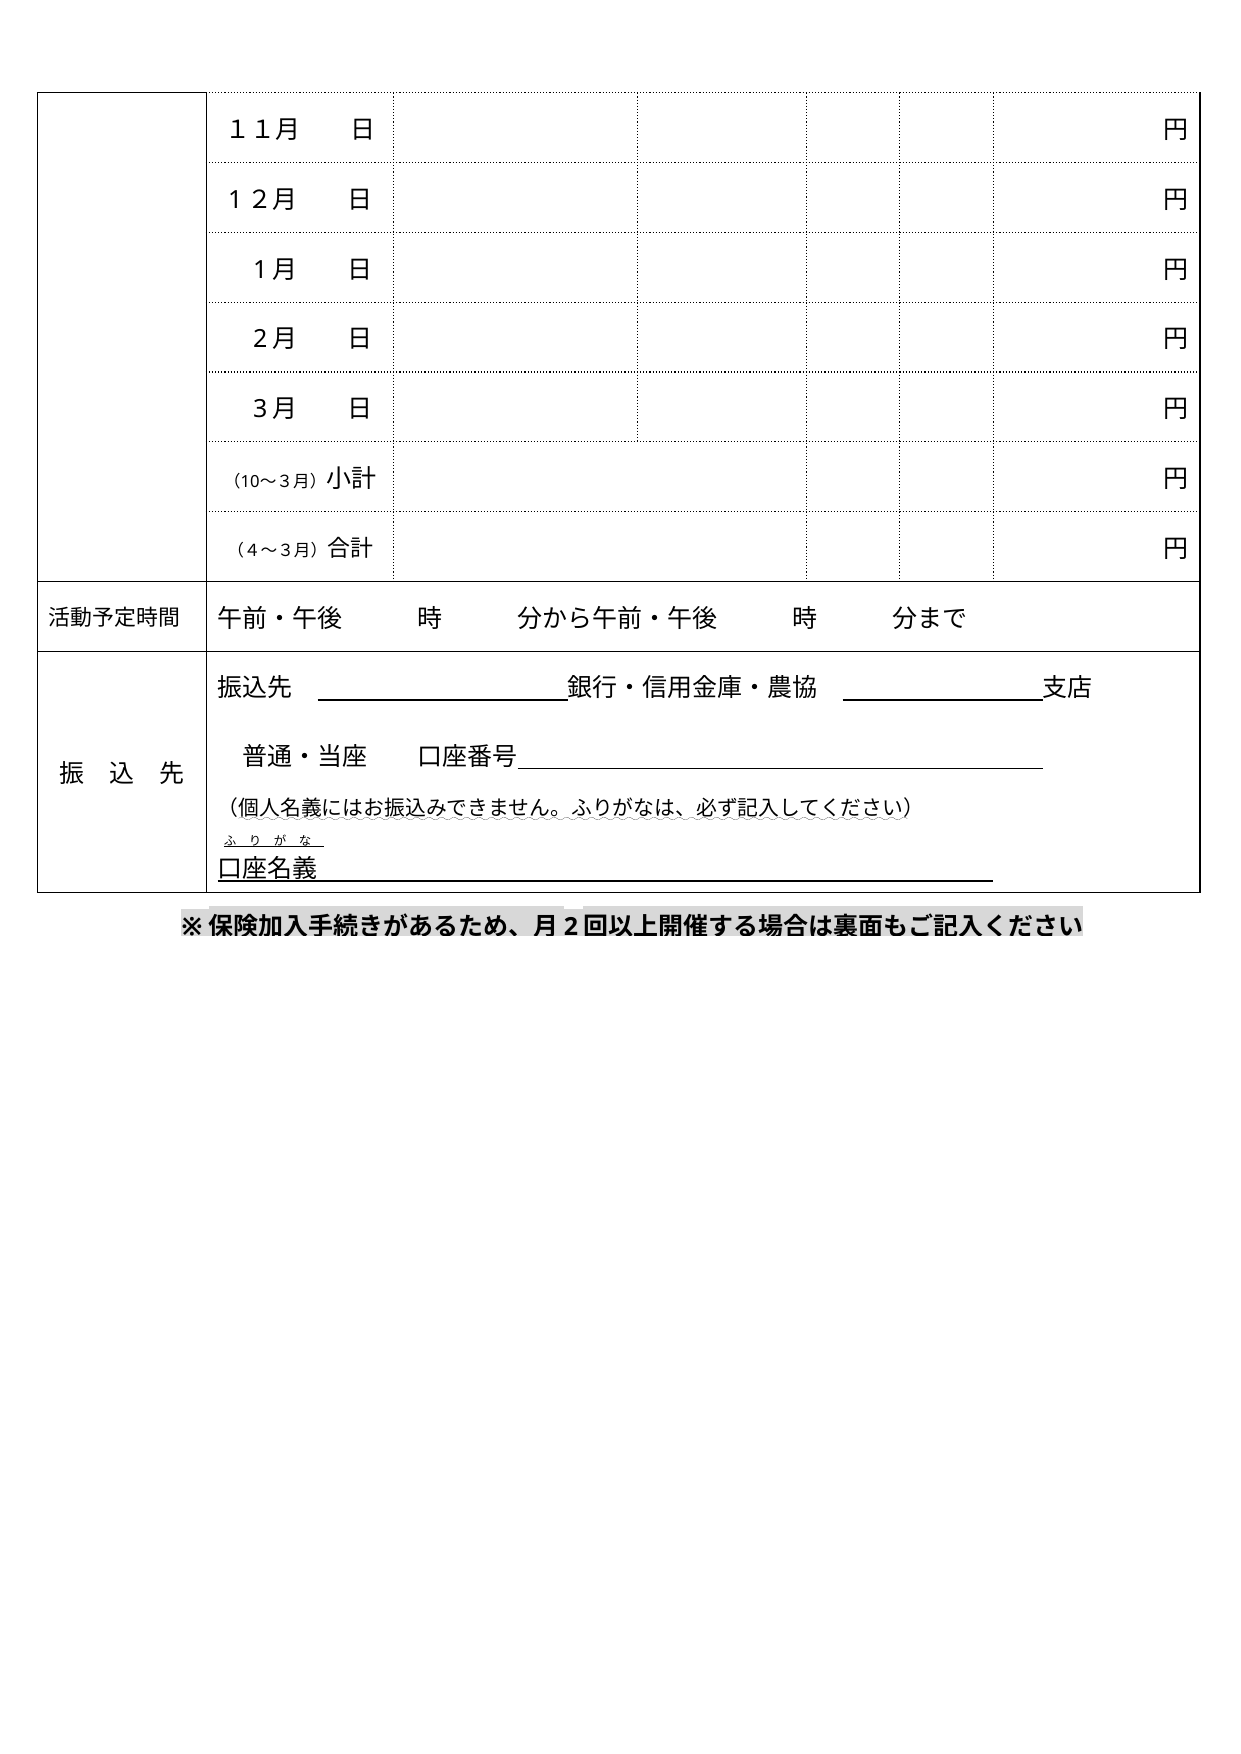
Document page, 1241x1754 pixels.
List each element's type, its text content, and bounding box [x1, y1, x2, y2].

table_cell 円 [994, 162, 1199, 232]
table_cell 円 [994, 232, 1199, 302]
table_cell （４～３月）合計 [207, 511, 394, 581]
table_cell [806, 92, 900, 162]
table_cell [806, 371, 900, 441]
table_cell [394, 232, 637, 302]
table_cell 円 [994, 371, 1199, 441]
table_cell 午前・午後 時 分から午前・午後 時 分まで [207, 582, 1199, 651]
table_cell （10～３月）小計 [207, 441, 394, 511]
table_cell 2月 日 [207, 302, 394, 371]
table_cell [394, 162, 637, 232]
table_cell [806, 302, 900, 371]
table_cell [900, 511, 994, 581]
table_cell [637, 92, 806, 162]
table_cell 円 [994, 92, 1199, 162]
table_cell [806, 232, 900, 302]
table_cell 1月 日 [207, 232, 394, 302]
table_cell [637, 162, 806, 232]
table_cell [900, 371, 994, 441]
table_cell [900, 162, 994, 232]
table_cell [637, 302, 806, 371]
table_cell 振込先 銀行・信用金庫・農協 支店 普通・当座 口座番号 （個人名義にはお振込みできません。ふりがなは、必ず記入してください） [207, 652, 1199, 892]
table_cell [394, 371, 637, 441]
table_cell [637, 232, 806, 302]
table_cell [900, 441, 994, 511]
table_cell [900, 302, 994, 371]
table_cell [394, 302, 637, 371]
table_cell 1２月 日 [207, 162, 394, 232]
table_cell [806, 162, 900, 232]
table_cell [637, 371, 806, 441]
table_cell [394, 441, 806, 511]
table_cell [806, 441, 900, 511]
table_cell 活動予定時間 [38, 582, 206, 651]
table_cell １１月 日 [207, 92, 394, 162]
table_cell [806, 511, 900, 581]
table_cell [900, 232, 994, 302]
table_cell [394, 92, 637, 162]
table_cell [900, 92, 994, 162]
table_cell 3月 日 [207, 371, 394, 441]
table_cell 円 [994, 511, 1199, 581]
table_cell [394, 511, 806, 581]
table_cell 円 [994, 441, 1199, 511]
table_cell 円 [994, 302, 1199, 371]
table_cell 振 込 先 [38, 652, 206, 892]
